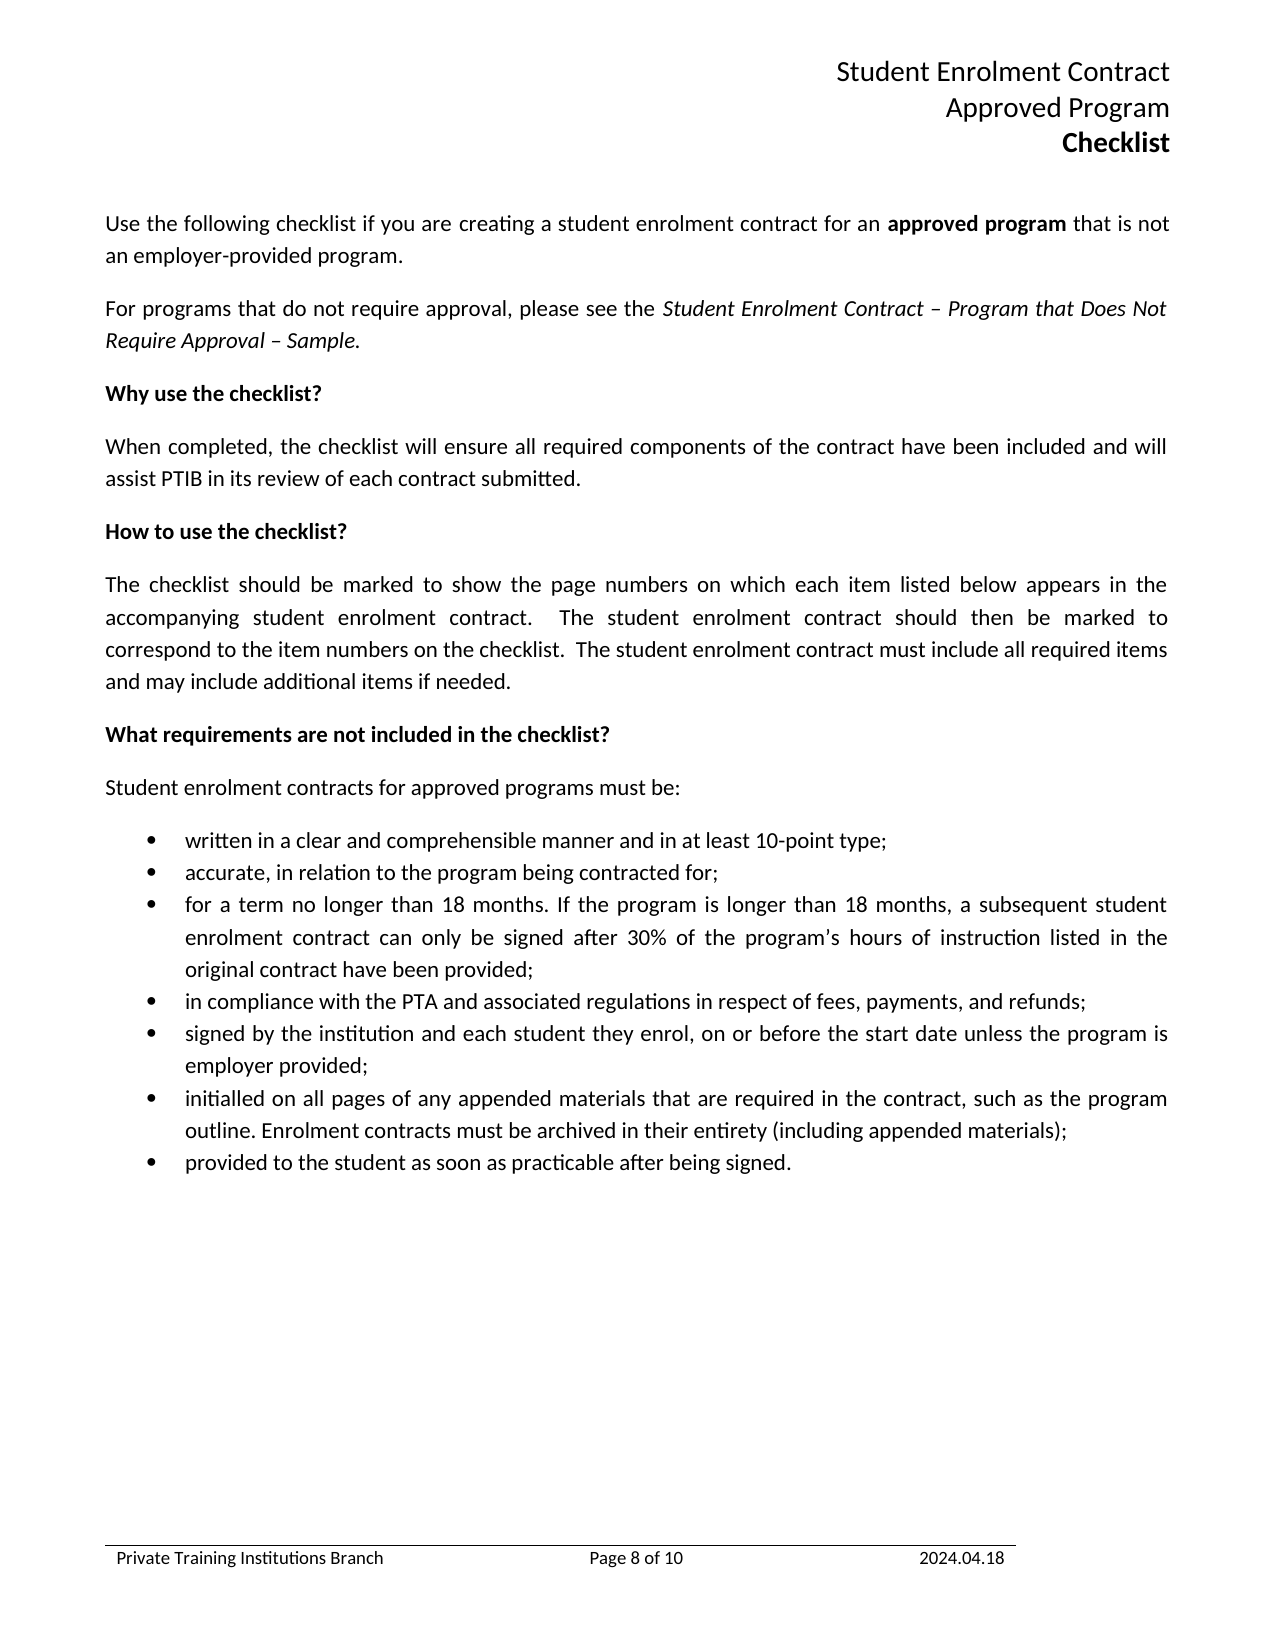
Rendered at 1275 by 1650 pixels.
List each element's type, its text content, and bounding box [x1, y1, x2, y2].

list provided to the student as soon as practicable after being signed. [147, 1148, 1170, 1176]
list signed by the institution and each student they enrol, on or before the start date unless the program is employer provided; [147, 1019, 1170, 1079]
list accurate, in relation to the program being contracted for; [147, 858, 1170, 886]
list in compliance with the PTA and associated regulations in respect of fees, payments, and refunds; [147, 987, 1170, 1015]
text Student Enrolment Contract [105, 53, 1170, 89]
text Why use the checklist? [105, 379, 1170, 407]
text What requirements are not included in the checklist? [105, 720, 1170, 748]
list for a term no longer than 18 months. If the program is longer than 18 months, a subsequent student enrolment contract can only be signed after 30% of the program’s hours of instruction listed in the original contract have been provided; [147, 891, 1170, 983]
list initialled on all pages of any appended materials that are required in the contract, such as the program outline. Enrolment contracts must be archived in their entirety (including appended materials); [147, 1084, 1170, 1144]
text Approved Program [105, 89, 1170, 124]
text The checklist should be marked to show the page numbers on which each item listed below appears in the accompanying student enrolment contract. The student enrolment contract should then be marked to correspond to the item numbers on the checklist. The student enrolment contract must include all required items and may include additional items if needed. [105, 571, 1170, 695]
text Student enrolment contracts for approved programs must be: [105, 773, 1170, 801]
text When completed, the checklist will ensure all required components of the contract have been included and will assist PTIB in its review of each contract submitted. [105, 432, 1170, 492]
list written in a clear and comprehensible manner and in at least 10-point type; [147, 826, 1170, 854]
text For programs that do not require approval, please see the Student Enrolment Contract – Program that Does Not Require Approval – Sample. [105, 294, 1170, 354]
text How to use the checklist? [105, 517, 1170, 546]
text Use the following checklist if you are creating a student enrolment contract for an approved program that is not an employer-provided program. [105, 209, 1170, 269]
text Checklist [105, 124, 1170, 160]
